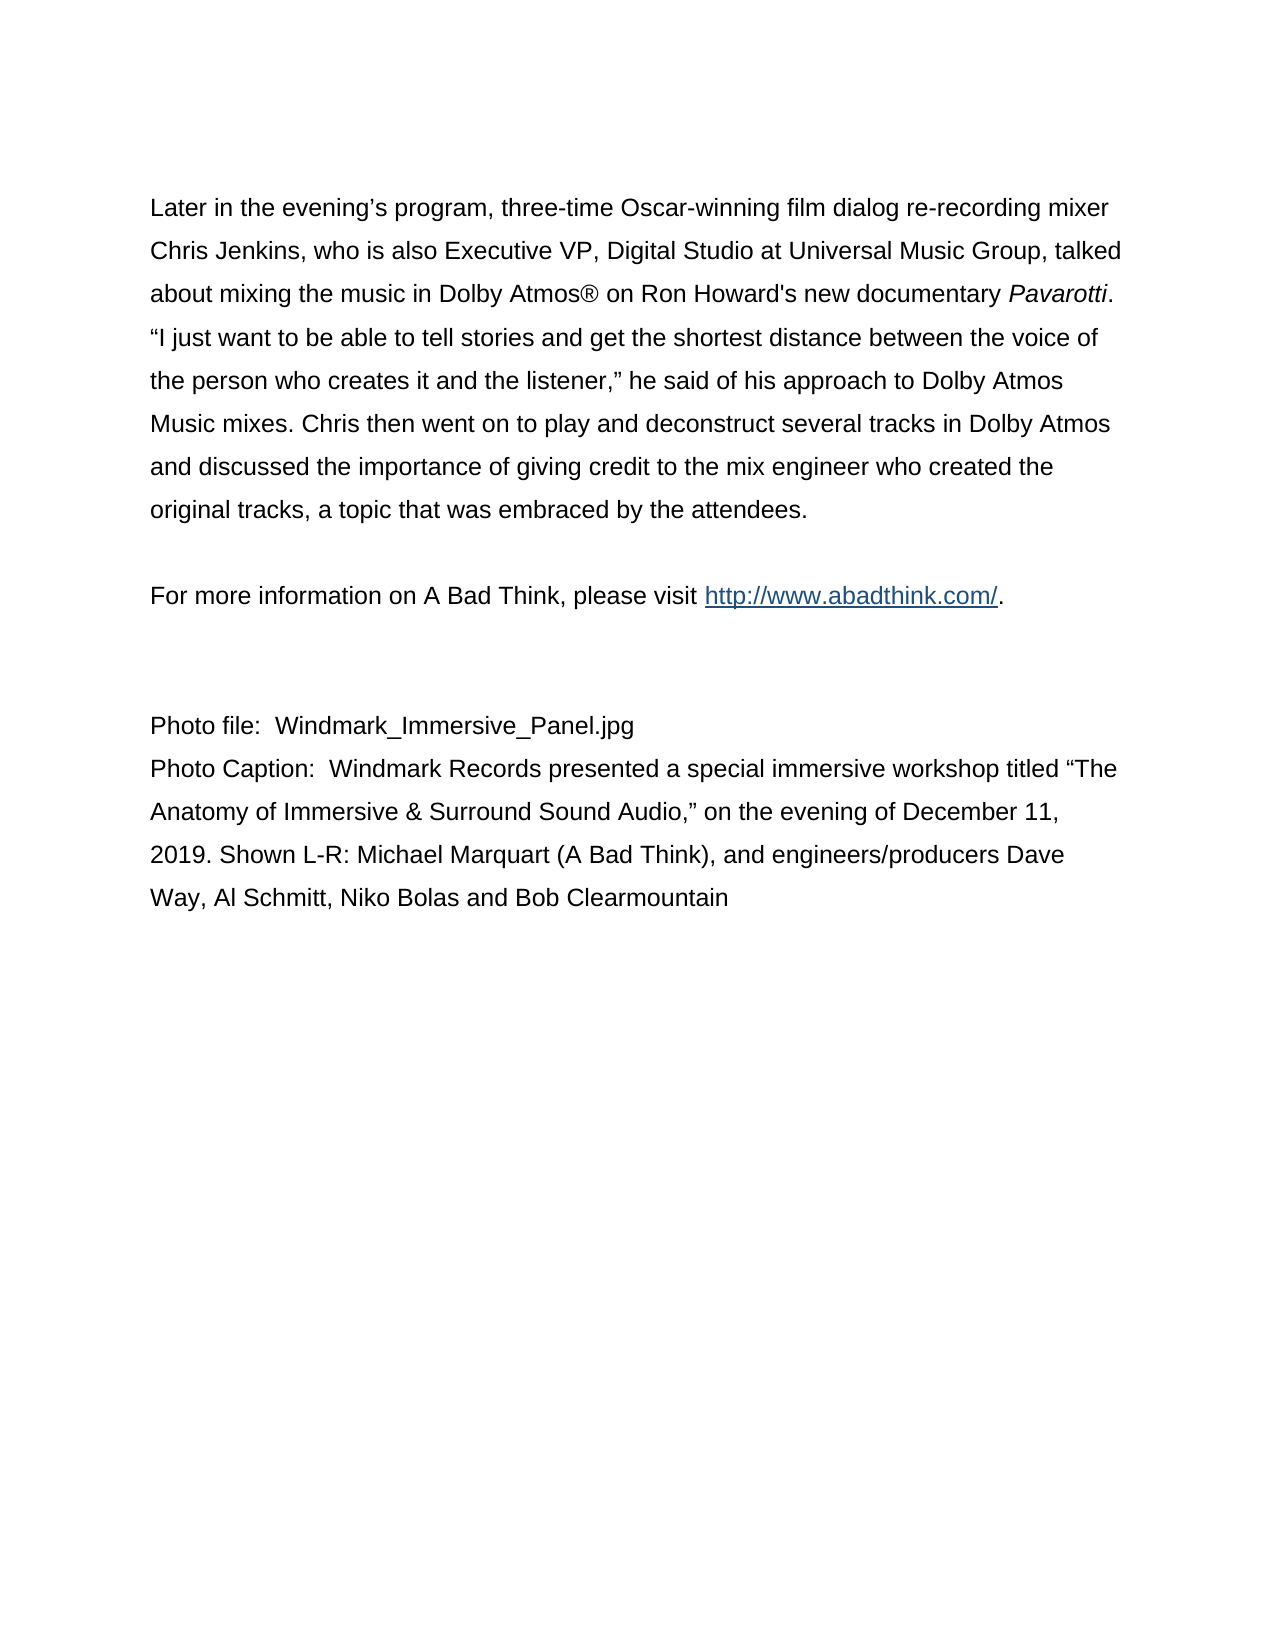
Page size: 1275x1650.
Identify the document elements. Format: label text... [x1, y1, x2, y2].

text For more information on A Bad Think, please visit http://www.abadthink.com/. [150, 581, 1125, 610]
text Photo file: Windmark_Immersive_Panel.jpg [150, 711, 1125, 739]
text Photo Caption: Windmark Records presented a special immersive workshop titled “The Anatomy of Immersive & Surround Sound Audio,” on the evening of December 11, 2019. Shown L-R: Michael Marquart (A Bad Think), and engineers/producers Dave Way, Al Schmitt, Niko Bolas and Bob Clearmountain [150, 754, 1125, 912]
text Later in the evening’s program, three-time Oscar-winning film dialog re-recording mixer Chris Jenkins, who is also Executive VP, Digital Studio at Universal Music Group, talked about mixing the music in Dolby Atmos® on Ron Howard's new documentary Pavarotti. “I just want to be able to tell stories and get the shortest distance between the voice of the person who creates it and the listener,” he said of his approach to Dolby Atmos Music mixes. Chris then went on to play and deconstruct several tracks in Dolby Atmos and discussed the importance of giving credit to the mix engineer who created the original tracks, a topic that was embraced by the attendees. [150, 193, 1125, 524]
